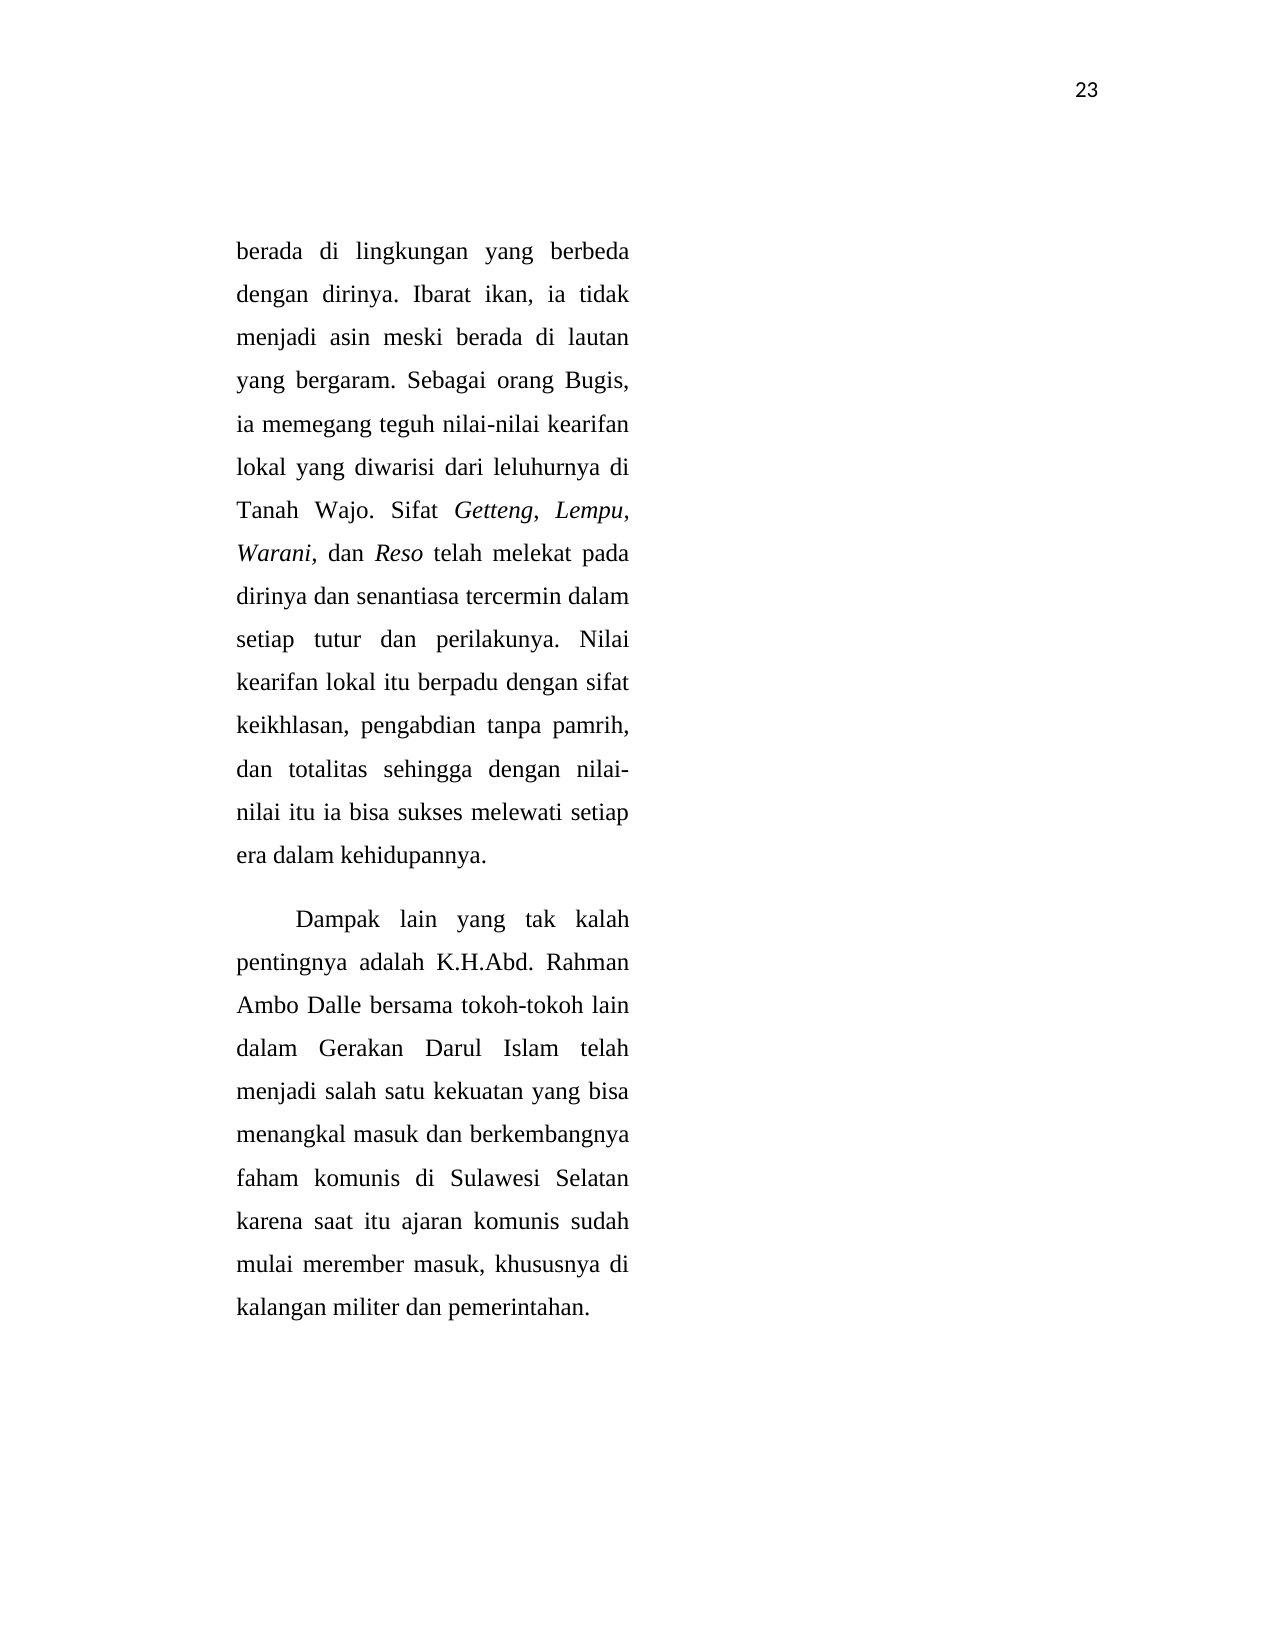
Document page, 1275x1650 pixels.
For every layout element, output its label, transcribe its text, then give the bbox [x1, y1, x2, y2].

text Dampak lain yang tak kalah pentingnya adalah K.H.Abd. Rahman Ambo Dalle bersama tokoh-tokoh lain dalam Gerakan Darul Islam telah menjadi salah satu kekuatan yang bisa menangkal masuk dan berkembangnya faham komunis di Sulawesi Selatan karena saat itu ajaran komunis sudah mulai merember masuk, khususnya di kalangan militer dan pemerintahan. [236, 904, 629, 1321]
